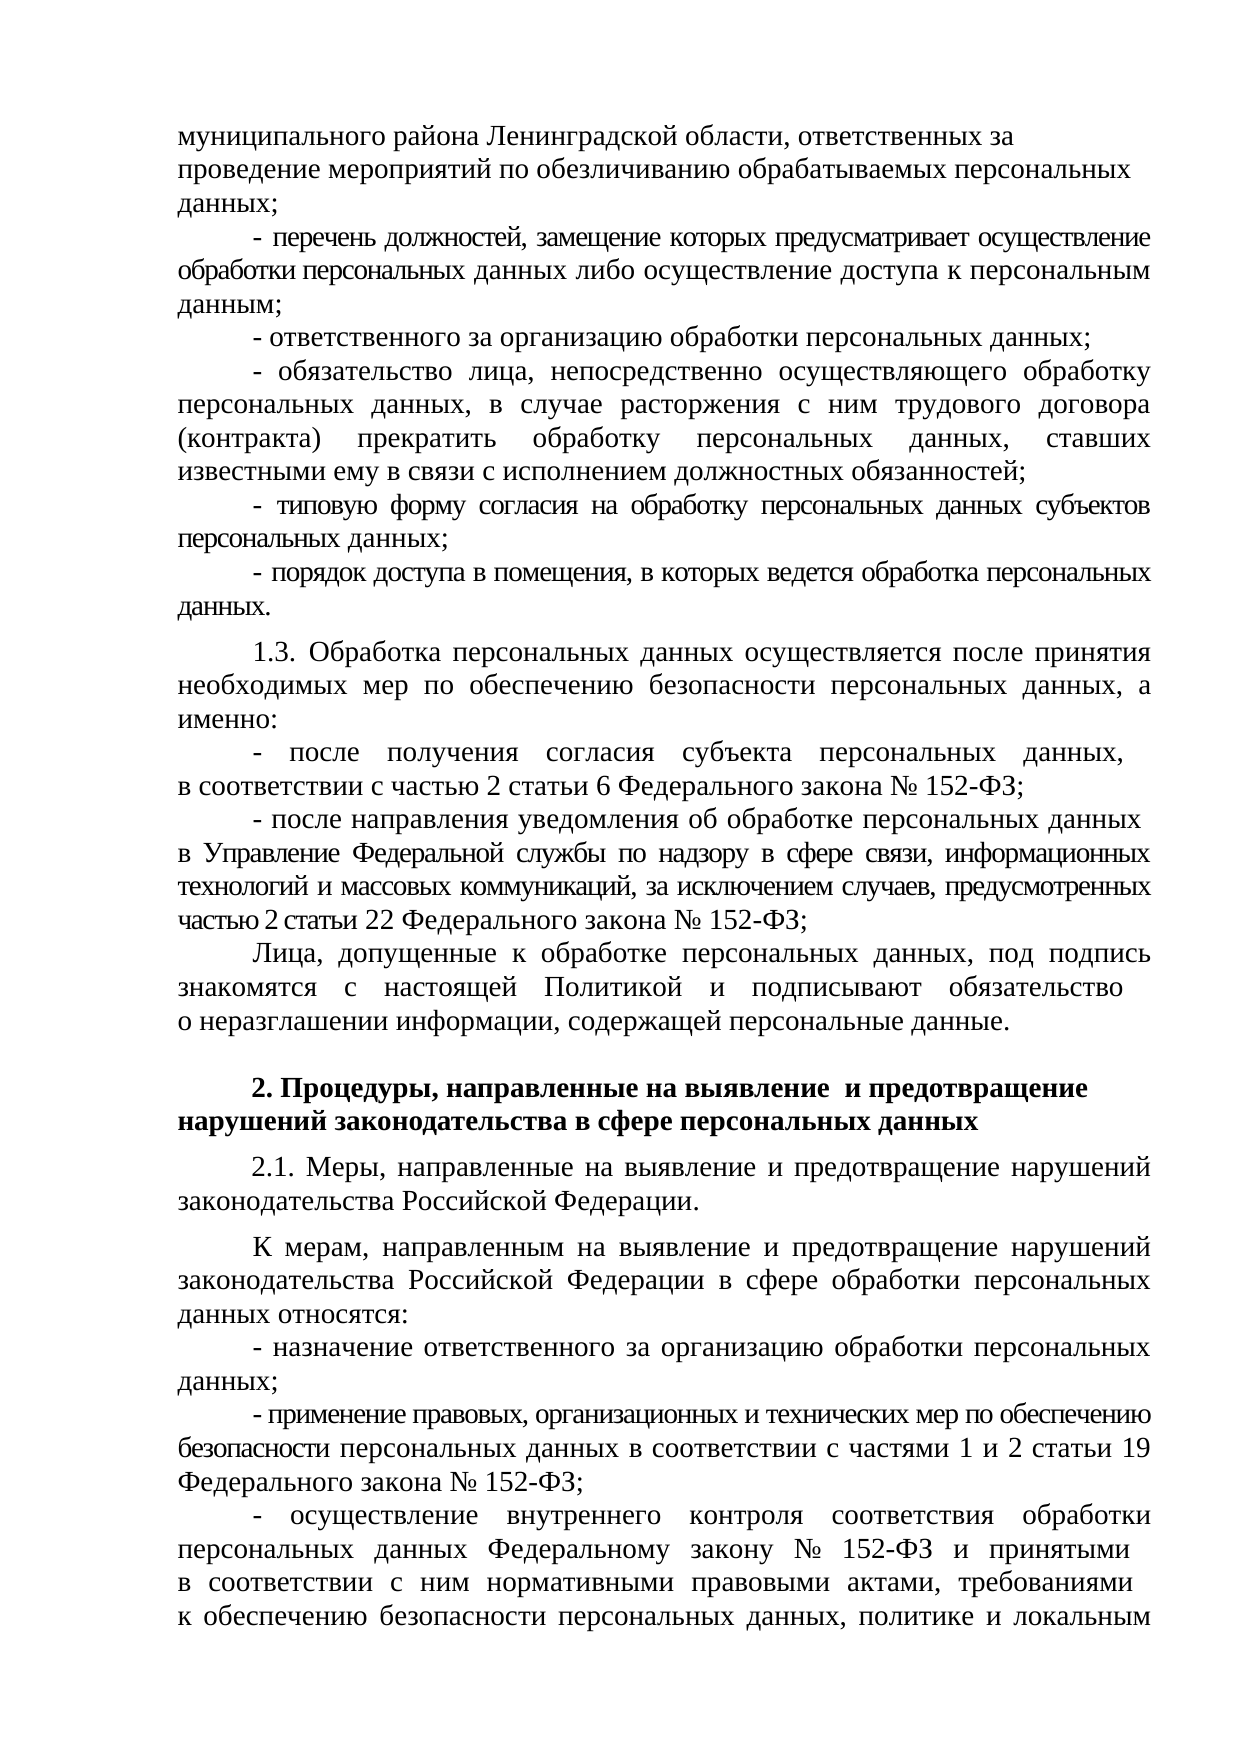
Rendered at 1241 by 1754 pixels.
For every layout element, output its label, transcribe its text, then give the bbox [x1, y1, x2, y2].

text - после направления уведомления об обработке персональных данных в Управление Федеральной службы по надзору в сфере связи, информационных технологий и массовых коммуникаций, за исключением случаев, предусмотренных частью 2 статьи 22 Федерального закона № 152-ФЗ; [177, 801, 1152, 936]
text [177, 118, 1152, 219]
text - после получения согласия субъекта персональных данных, в соответствии с частью 2 статьи 6 Федерального закона № 152-ФЗ; [177, 734, 1152, 801]
text - применение правовых, организационных и технических мер по обеспечению безопасности персональных данных в соответствии с частями 1 и 2 статьи 19 Федерального закона № 152-ФЗ; [177, 1397, 1152, 1497]
text Лица, допущенные к обработке персональных данных, под подпись знакомятся с настоящей Политикой и подписывают обязательство о неразглашении информации, содержащей персональные данные. [177, 936, 1152, 1036]
text 2. Процедуры, направленные на выявление и предотвращение нарушений законодательства в сфере персональных данных [177, 1070, 1152, 1137]
text - обязательство лица, непосредственно осуществляющего обработку персональных данных, в случае расторжения с ним трудового договора (контракта) прекратить обработку персональных данных, ставших известными ему в связи с исполнением должностных обязанностей; [177, 353, 1152, 487]
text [177, 1497, 1152, 1631]
subtitle 2.1. Меры, направленные на выявление и предотвращение нарушений законодательства Российской Федерации. [177, 1149, 1152, 1216]
text - ответственного за организацию обработки персональных данных; [177, 319, 1152, 353]
text К мерам, направленным на выявление и предотвращение нарушений законодательства Российской Федерации в сфере обработки персональных данных относятся: [177, 1229, 1152, 1329]
text - перечень должностей, замещение которых предусматривает осуществление обработки персональных данных либо осуществление доступа к персональным данным; [177, 219, 1152, 319]
text - назначение ответственного за организацию обработки персональных данных; [177, 1329, 1152, 1397]
subtitle Обработка персональных данных осуществляется после принятия необходимых мер по обеспечению безопасности персональных данных, а именно: [177, 634, 1152, 734]
text - типовую форму согласия на обработку персональных данных субъектов персональных данных; [177, 487, 1152, 554]
text - порядок доступа в помещения, в которых ведется обработка персональных данных. [177, 554, 1152, 621]
